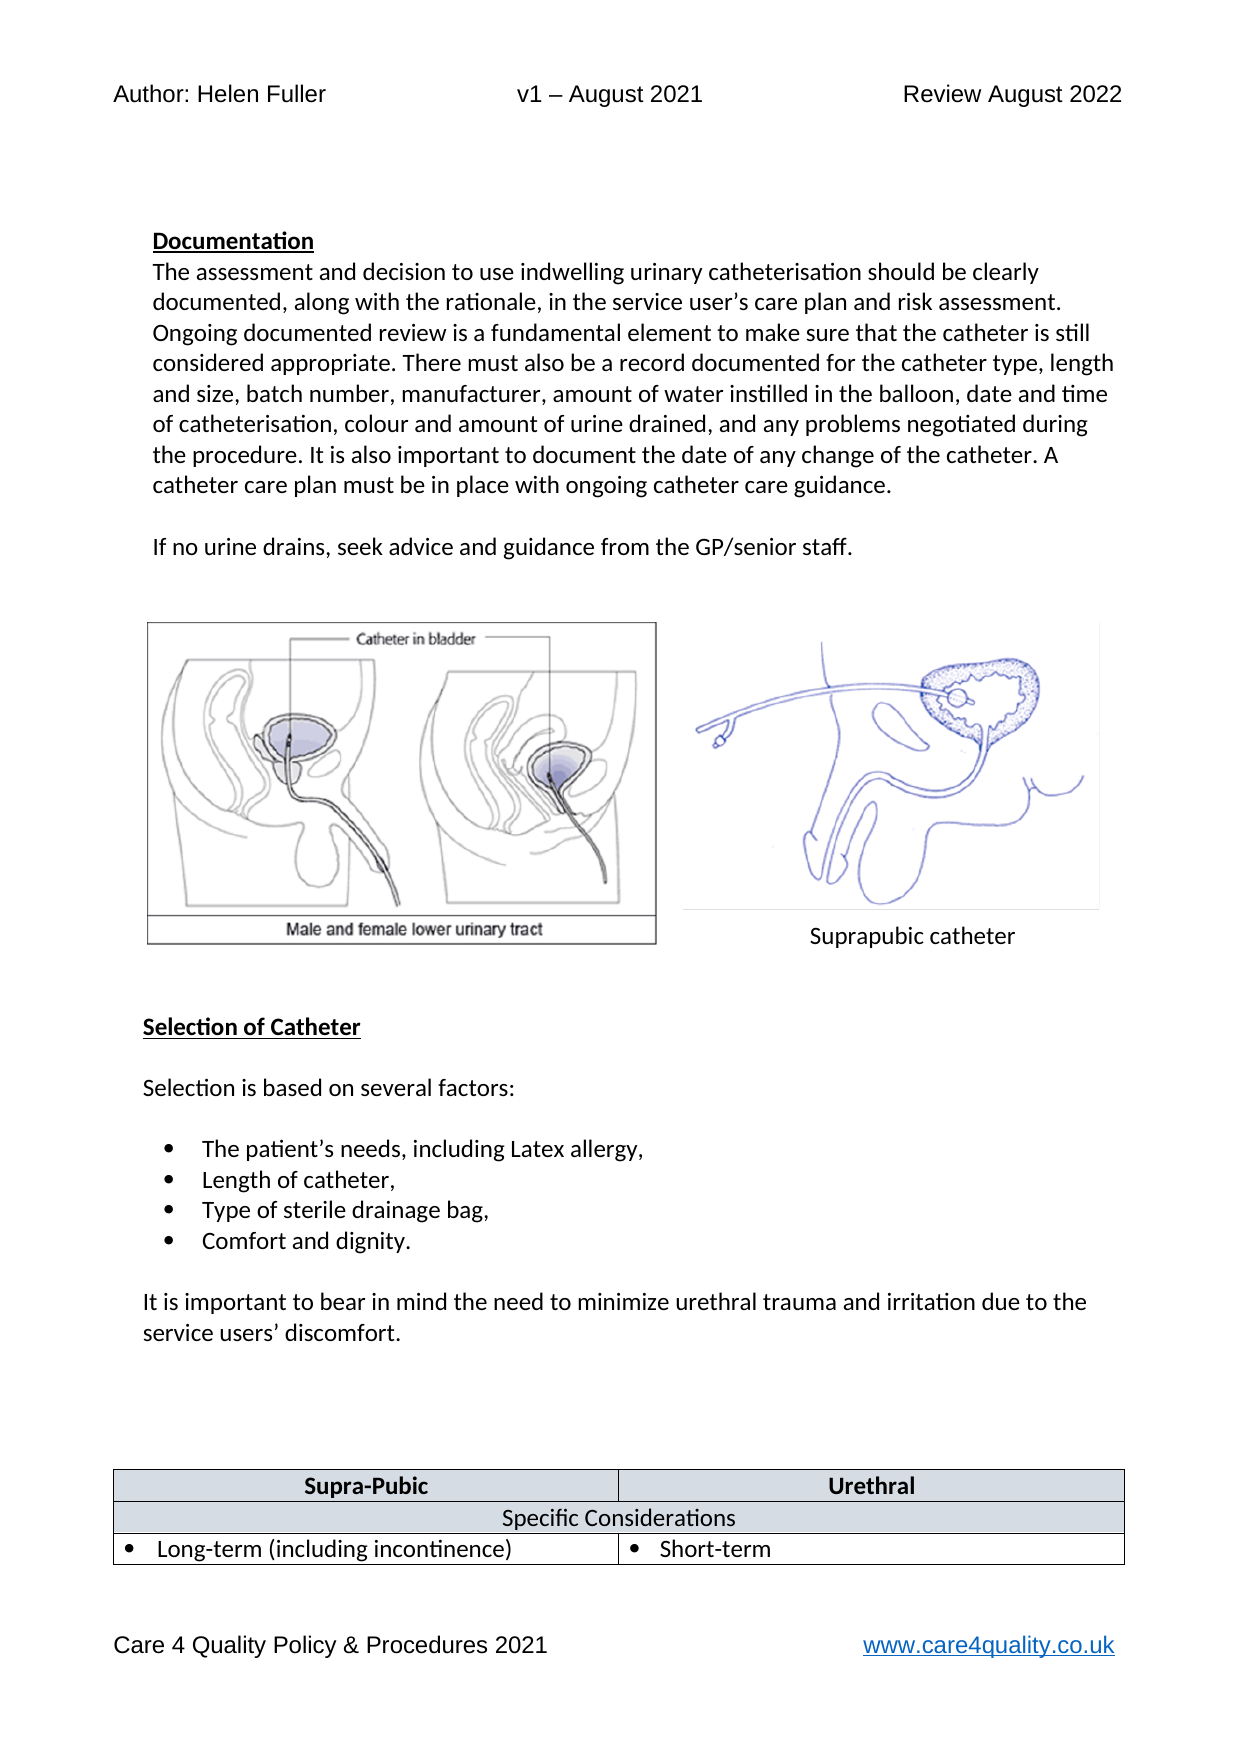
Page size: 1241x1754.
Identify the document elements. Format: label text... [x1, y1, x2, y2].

text Selection of Catheter [143, 1011, 1125, 1042]
text If no urine drains, seek advice and guidance from the GP/senior staff. [152, 531, 1125, 561]
picture [682, 621, 1100, 910]
list Length of catheter, [164, 1164, 1125, 1194]
table_cell Specific Considerations [114, 1502, 1124, 1532]
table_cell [619, 1534, 1124, 1564]
table_header Urethral [619, 1470, 1124, 1501]
picture [147, 622, 657, 945]
table_header Supra-Pubic [114, 1470, 618, 1501]
list Type of sterile drainage bag, [164, 1194, 1125, 1225]
list Comfort and dignity. [164, 1225, 1125, 1256]
text Selection is based on several factors: [143, 1072, 1125, 1103]
text Documentation [152, 226, 1125, 256]
list The patient’s needs, including Latex allergy, [164, 1133, 1125, 1164]
text The assessment and decision to use indwelling urinary catheterisation should be clearly documented, along with the rationale, in the service user’s care plan and risk assessment. Ongoing documented review is a fundamental element to make sure that the catheter is still considered appropriate. There must also be a record documented for the catheter type, length and size, batch number, manufacturer, amount of water instilled in the balloon, date and time of catheterisation, colour and amount of urine drained, and any problems negotiated during the procedure. It is also important to document the date of any change of the catheter. A catheter care plan must be in place with ongoing catheter care guidance. [152, 256, 1125, 500]
text It is important to bear in mind the need to minimize urethral trauma and irritation due to the service users’ discomfort. [143, 1286, 1125, 1347]
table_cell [114, 1534, 618, 1564]
